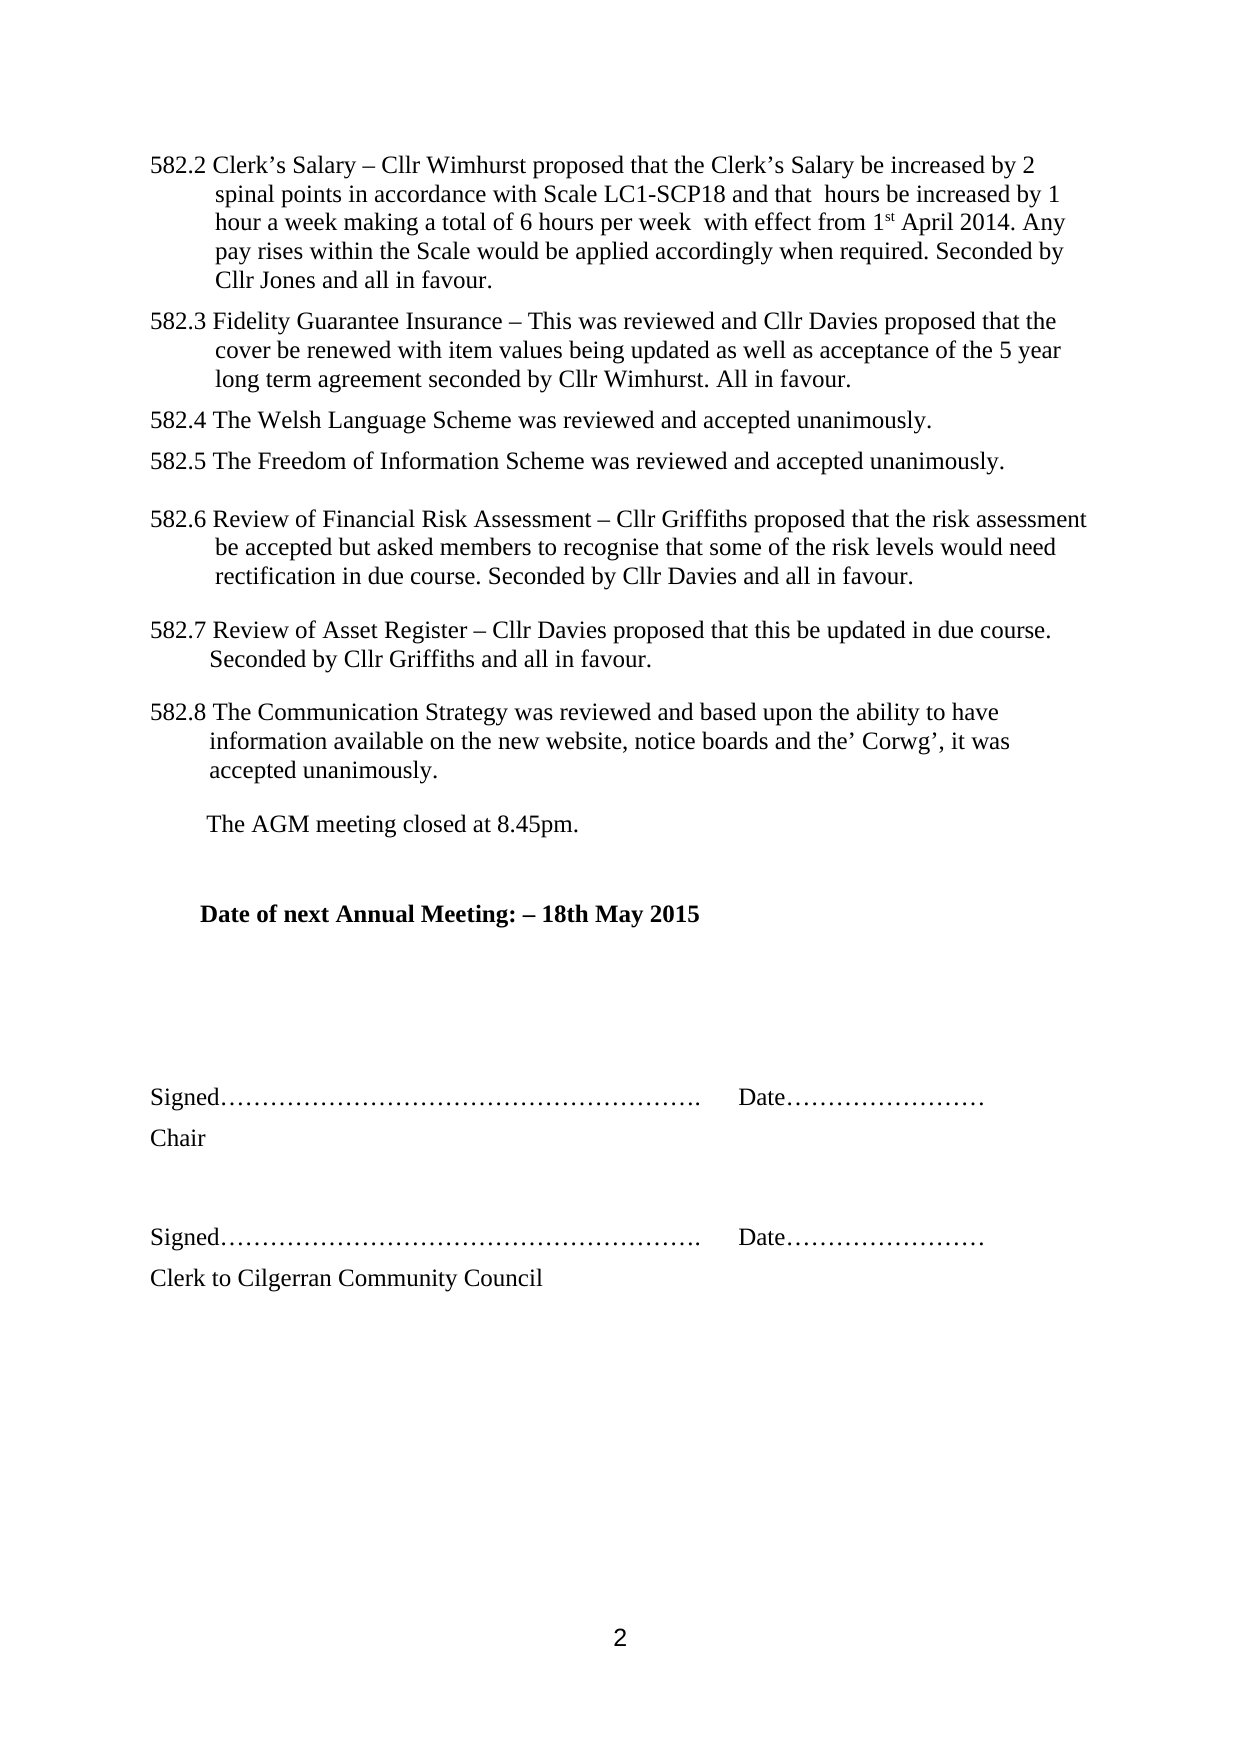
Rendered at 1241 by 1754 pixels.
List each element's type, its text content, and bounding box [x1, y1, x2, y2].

text 582.4 The Welsh Language Scheme was reviewed and accepted unanimously. [150, 405, 1090, 434]
text 582.6 Review of Financial Risk Assessment – Cllr Griffiths proposed that the risk assessment be accepted but asked members to recognise that some of the risk levels would need rectification in due course. Seconded by Cllr Davies and all in favour. [150, 504, 1090, 590]
text Signed…………………………………………………. Date…………………… [150, 1222, 1090, 1251]
text 582.8 The Communication Strategy was reviewed and based upon the ability to have information available on the new website, notice boards and the’ Corwg’, it was accepted unanimously. [150, 697, 1090, 784]
text 582.3 Fidelity Guarantee Insurance – This was reviewed and Cllr Davies proposed that the cover be renewed with item values being updated as well as acceptance of the 5 year long term agreement seconded by Cllr Wimhurst. All in favour. [150, 306, 1090, 392]
text The AGM meeting closed at 8.45pm. [150, 809, 1090, 837]
text Chair [150, 1123, 1090, 1152]
text 582.2 Clerk’s Salary – Cllr Wimhurst proposed that the Clerk’s Salary be increased by 2 spinal points in accordance with Scale LC1-SCP18 and that hours be increased by 1 hour a week making a total of 6 hours per week with effect from 1st April 2014. Any pay rises within the Scale would be applied accordingly when required. Seconded by Cllr Jones and all in favour. [150, 150, 1090, 294]
text Signed…………………………………………………. Date…………………… [150, 1082, 1090, 1110]
text 582.5 The Freedom of Information Scheme was reviewed and accepted unanimously. [150, 446, 1090, 475]
text Clerk to Cilgerran Community Council [150, 1263, 1090, 1292]
text 582.7 Review of Asset Register – Cllr Davies proposed that this be updated in due course. Seconded by Cllr Griffiths and all in favour. [150, 615, 1090, 672]
text Date of next Annual Meeting: – 18th May 2015 [150, 899, 1090, 928]
